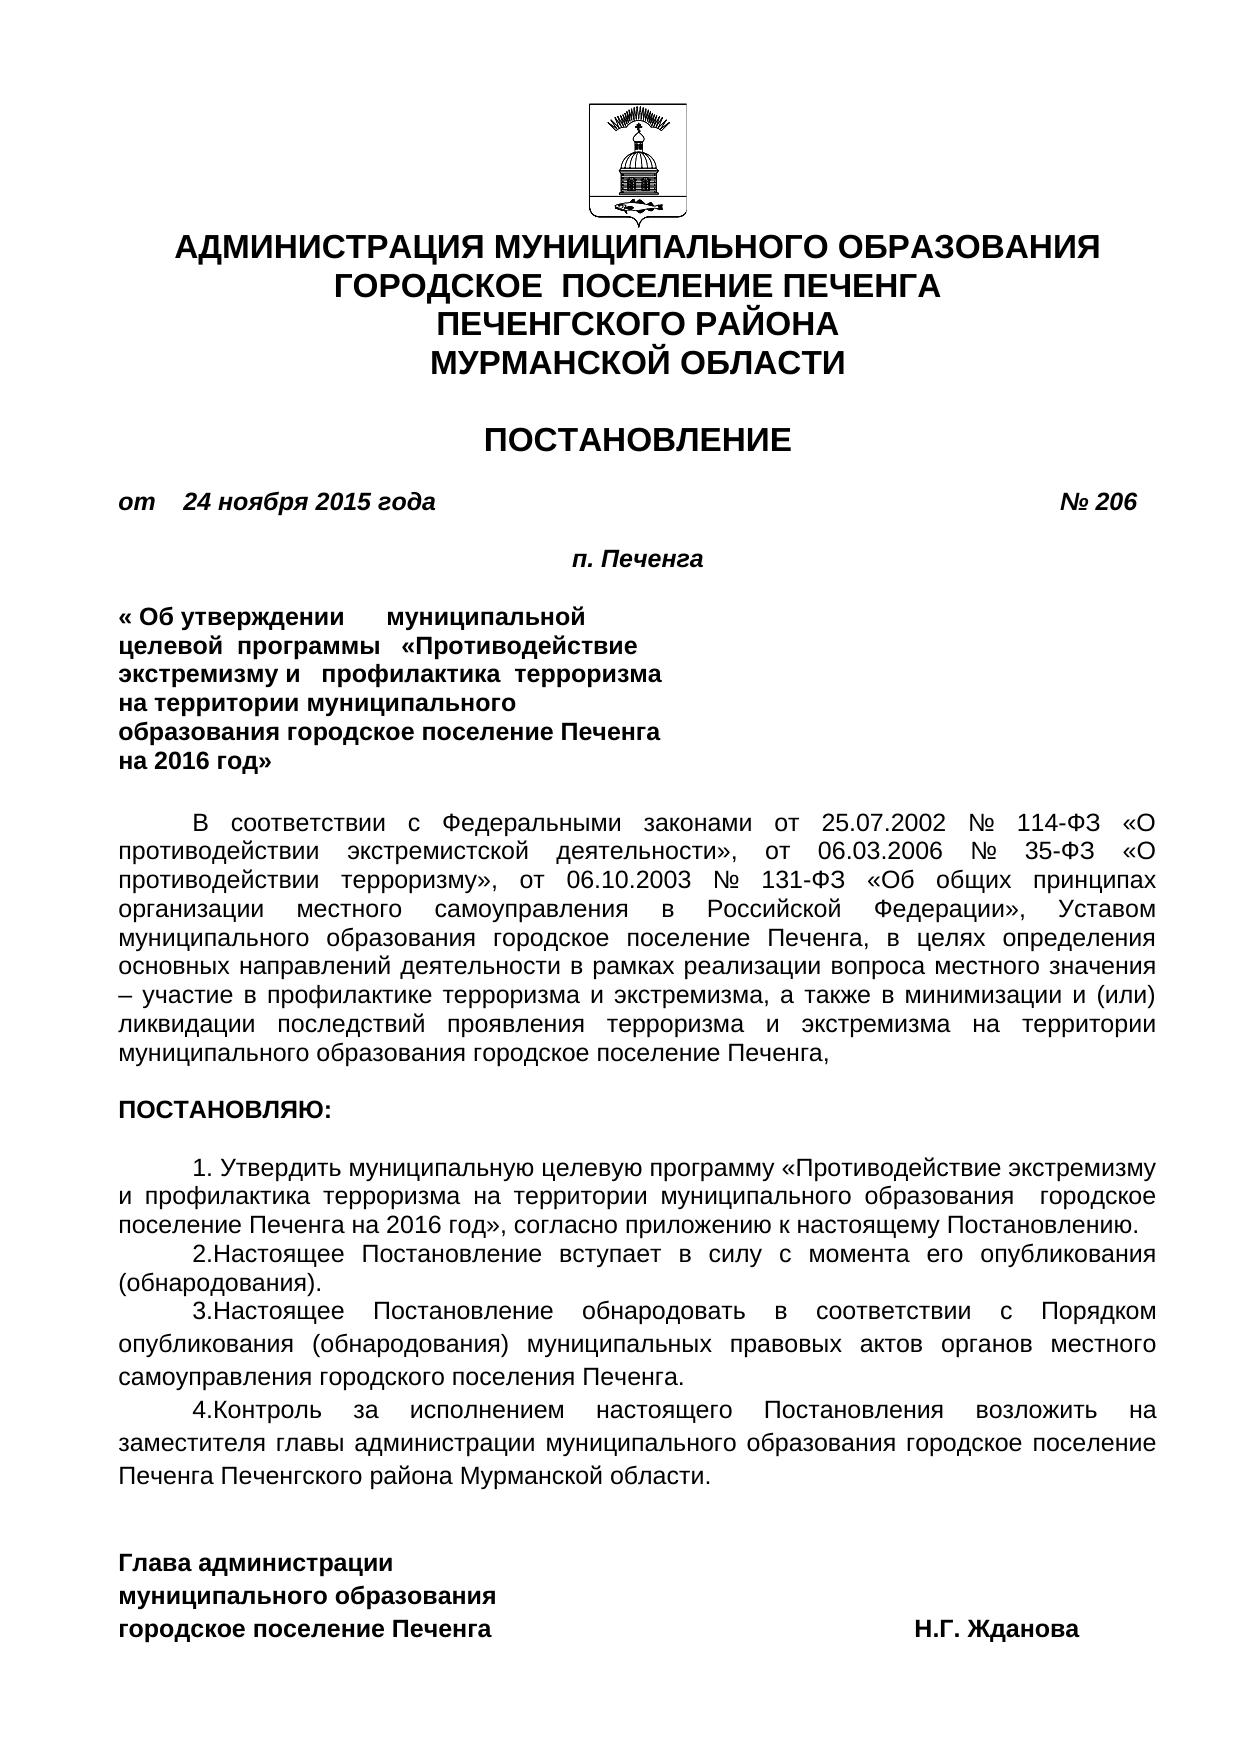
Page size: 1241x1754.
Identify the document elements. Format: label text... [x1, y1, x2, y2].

text ПОСТАНОВЛЯЮ: [118, 1095, 1128, 1124]
text ПОСТАНОВЛЕНИЕ [118, 420, 1157, 458]
text « Об утверждении муниципальной [118, 602, 1157, 631]
text на территории муниципального [118, 688, 1157, 717]
list 3.Настоящее Постановление обнародовать в соответствии с Порядком опубликования (обнародования) муниципальных правовых актов органов местного самоуправления городского поселения Печенга. [118, 1296, 1158, 1391]
text 2.Настоящее Постановление вступает в силу с момента его опубликования (обнародования). [118, 1239, 1158, 1296]
text АДМИНИСТРАЦИЯ МУНИЦИПАЛЬНОГО ОБРАЗОВАНИЯ [118, 228, 1157, 266]
text Глава администрации [118, 1548, 1157, 1577]
list 4.Контроль за исполнением настоящего Постановления возложить на заместителя главы администрации муниципального образования городское поселение Печенга Печенгского района Мурманской области. [118, 1395, 1158, 1490]
text 1. Утвердить муниципальную целевую программу «Противодействие экстремизму и профилактика терроризма на территории муниципального образования городское поселение Печенга на 2016 год», согласно приложению к настоящему Постановлению. [118, 1152, 1157, 1239]
picture [588, 103, 687, 228]
text на 2016 год» [118, 746, 1157, 774]
text экстремизму и профилактика терроризма [118, 659, 1157, 688]
text МУРМАНСКОЙ ОБЛАСТИ [118, 343, 1157, 381]
text ГОРОДСКОЕ ПОСЕЛЕНИЕ ПЕЧЕНГА [118, 266, 1157, 304]
text от 24 ноября 2015 года № 206 [118, 487, 1157, 516]
text целевой программы «Противодействие [118, 631, 1157, 659]
text муниципального образования [118, 1581, 1157, 1610]
text образования городское поселение Печенга [118, 717, 1157, 746]
text городское поселение Печенга Н.Г. Жданова [118, 1614, 1157, 1643]
text ПЕЧЕНГСКОГО РАЙОНА [118, 304, 1157, 343]
text В соответствии с Федеральными законами от 25.07.2002 № 114-ФЗ «О противодействии экстремистской деятельности», от 06.03.2006 № 35-ФЗ «О противодействии терроризму», от 06.10.2003 № 131-ФЗ «Об общих принципах организации местного самоуправления в Российской Федерации», Уставом муниципального образования городское поселение Печенга, в целях определения основных направлений деятельности в рамках реализации вопроса местного значения – участие в профилактике терроризма и экстремизма, а также в минимизации и (или) ликвидации последствий проявления терроризма и экстремизма на территории муниципального образования городское поселение Печенга, [118, 807, 1157, 1066]
text п. Печенга [118, 544, 1157, 573]
